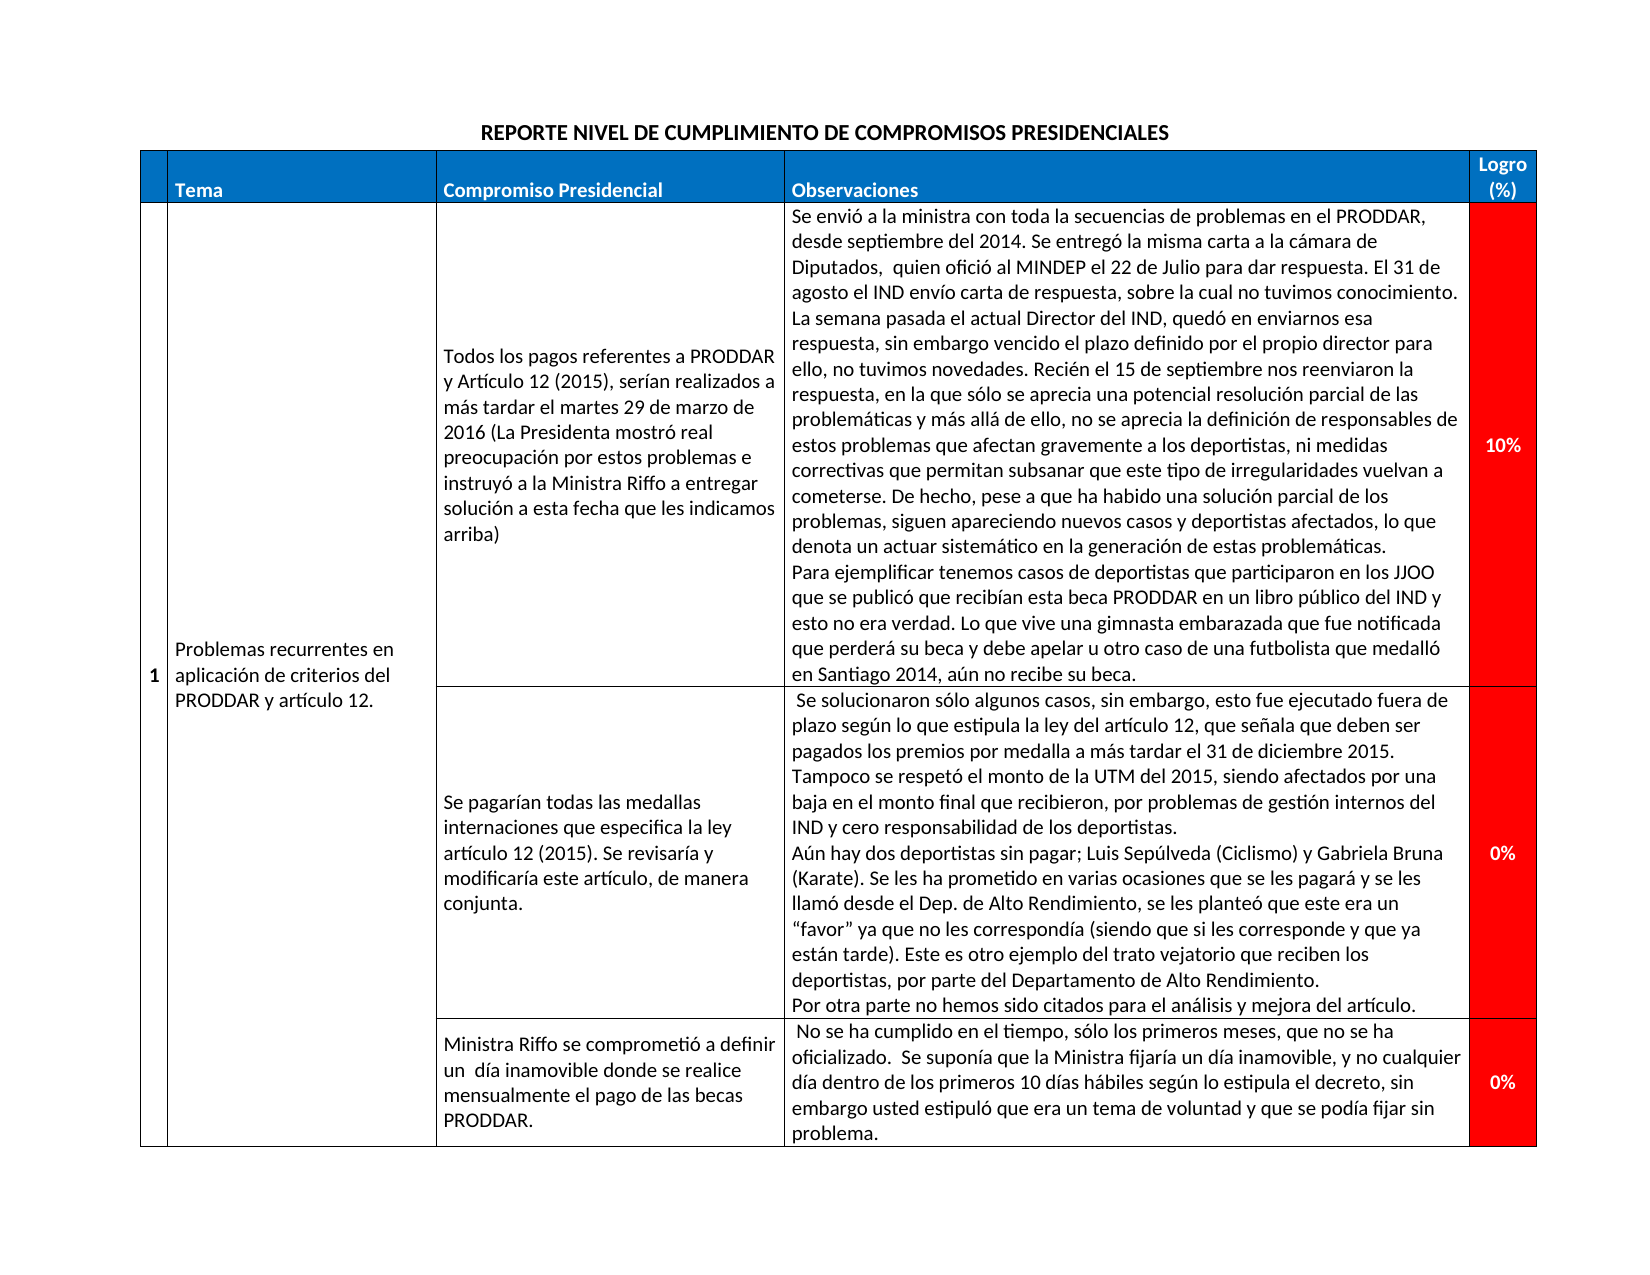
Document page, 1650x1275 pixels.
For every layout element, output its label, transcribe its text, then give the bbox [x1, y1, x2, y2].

table_header Logro (%) [1470, 151, 1536, 202]
table_cell Ministra Riffo se comprometió a definir un día inamovible donde se realice mensualmente el pago de las becas PRODDAR. [437, 1019, 784, 1146]
table_cell 0% [1470, 687, 1536, 1018]
text REPORTE NIVEL DE CUMPLIMIENTO DE COMPROMISOS PRESIDENCIALES [148, 118, 1502, 146]
table_header Tema [168, 151, 436, 202]
table_cell 0% [1470, 1019, 1536, 1146]
table_cell Se envió a la ministra con toda la secuencias de problemas en el PRODDAR, desde septiembre del 2014. Se entregó la misma carta a la cámara de Diputados, quien ofició al MINDEP el 22 de Julio para dar respuesta. El 31 de agosto el IND envío carta de respuesta, sobre la cual no tuvimos conocimiento. La semana pasada el actual Director del IND, quedó en enviarnos esa respuesta, sin embargo vencido el plazo definido por el propio director para ello, no tuvimos novedades. Recién el 15 de septiembre nos reenviaron la respuesta, en la que sólo se aprecia una potencial resolución parcial de las problemáticas y más allá de ello, no se aprecia la definición de responsables de estos problemas que afectan gravemente a los deportistas, ni medidas correctivas que permitan subsanar que este tipo de irregularidades vuelvan a cometerse. De hecho, pese a que ha habido una solución parcial de los problemas, siguen apareciendo nuevos casos y deportistas afectados, lo que denota un actuar sistemático en la generación de estas problemáticas. Para ejemplificar tenemos casos de deportistas que participaron en los JJOO que se publicó que recibían esta beca PRODDAR en un libro público del IND y esto no era verdad. Lo que vive una gimnasta embarazada que fue notificada que perderá su beca y debe apelar u otro caso de una futbolista que medalló en Santiago 2014, aún no recibe su beca. [785, 203, 1469, 686]
table_header Observaciones [785, 151, 1469, 202]
table_cell Se solucionaron sólo algunos casos, sin embargo, esto fue ejecutado fuera de plazo según lo que estipula la ley del artículo 12, que señala que deben ser pagados los premios por medalla a más tardar el 31 de diciembre 2015. Tampoco se respetó el monto de la UTM del 2015, siendo afectados por una baja en el monto final que recibieron, por problemas de gestión internos del IND y cero responsabilidad de los deportistas. Aún hay dos deportistas sin pagar; Luis Sepúlveda (Ciclismo) y Gabriela Bruna (Karate). Se les ha prometido en varias ocasiones que se les pagará y se les llamó desde el Dep. de Alto Rendimiento, se les planteó que este era un “favor” ya que no les correspondía (siendo que si les corresponde y que ya están tarde). Este es otro ejemplo del trato vejatorio que reciben los deportistas, por parte del Departamento de Alto Rendimiento. Por otra parte no hemos sido citados para el análisis y mejora del artículo. [785, 687, 1469, 1018]
table_cell Se pagarían todas las medallas internaciones que especifica la ley artículo 12 (2015). Se revisaría y modificaría este artículo, de manera conjunta. [437, 687, 784, 1018]
table_cell 10% [1470, 203, 1536, 686]
table_header [141, 151, 167, 202]
table_header Compromiso Presidencial [437, 151, 784, 202]
table_cell Todos los pagos referentes a PRODDAR y Artículo 12 (2015), serían realizados a más tardar el martes 29 de marzo de 2016 (La Presidenta mostró real preocupación por estos problemas e instruyó a la Ministra Riffo a entregar solución a esta fecha que les indicamos arriba) [437, 203, 784, 686]
table_cell No se ha cumplido en el tiempo, sólo los primeros meses, que no se ha oficializado. Se suponía que la Ministra fijaría un día inamovible, y no cualquier día dentro de los primeros 10 días hábiles según lo estipula el decreto, sin embargo usted estipuló que era un tema de voluntad y que se podía fijar sin problema. [785, 1019, 1469, 1146]
table_cell Problemas recurrentes en aplicación de criterios del PRODDAR y artículo 12. [168, 203, 436, 1146]
table_cell 1 [141, 203, 167, 1146]
